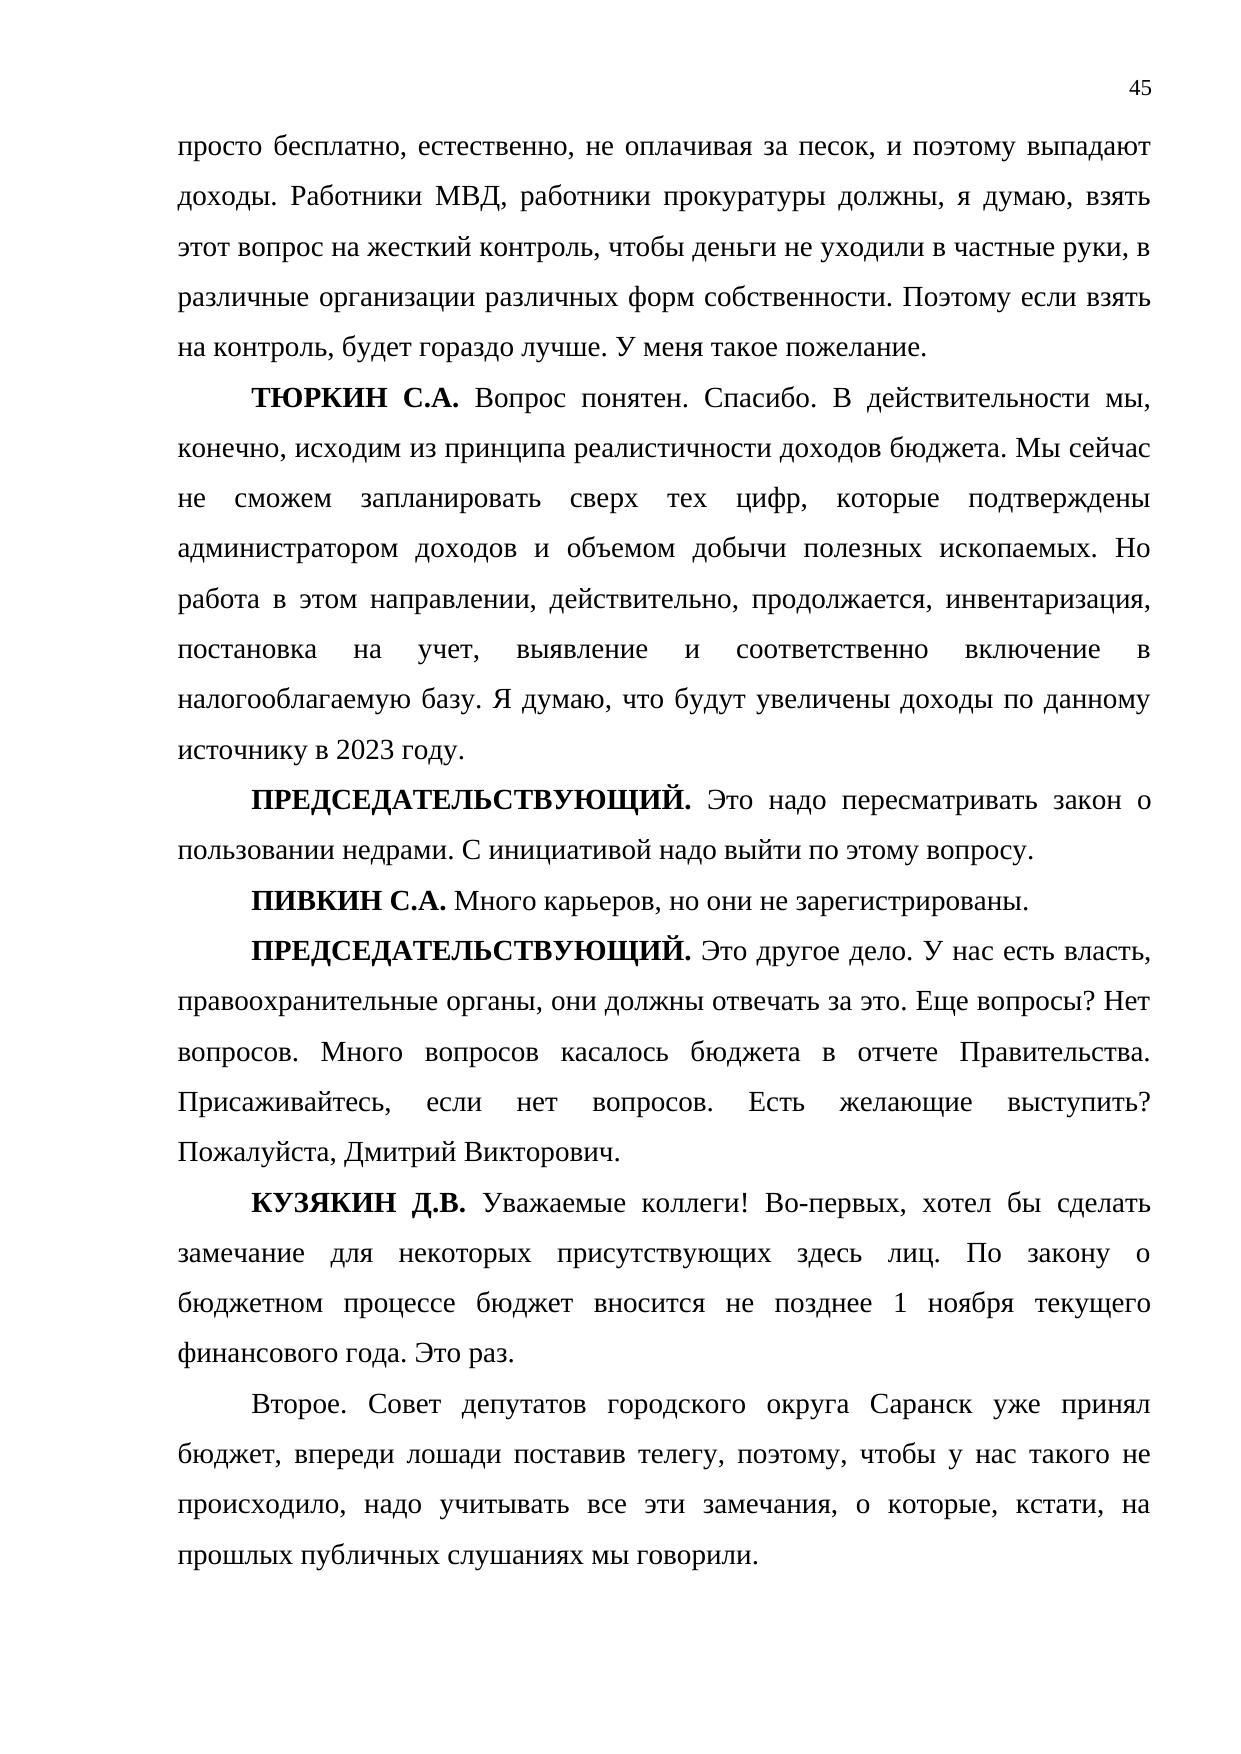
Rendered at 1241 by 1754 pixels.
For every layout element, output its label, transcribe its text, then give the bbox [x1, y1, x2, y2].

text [177, 128, 1152, 363]
text ПРЕДСЕДАТЕЛЬСТВУЮЩИЙ. Это другое дело. У нас есть власть, правоохранительные органы, они должны отвечать за это. Еще вопросы? Нет вопросов. Много вопросов касалось бюджета в отчете Правительства. Присаживайтесь, если нет вопросов. Есть желающие выступить? Пожалуйста, Дмитрий Викторович. [177, 933, 1152, 1168]
text ТЮРКИН С.А. Вопрос понятен. Спасибо. В действительности мы, конечно, исходим из принципа реалистичности доходов бюджета. Мы сейчас не сможем запланировать сверх тех цифр, которые подтверждены администратором доходов и объемом добычи полезных ископаемых. Но работа в этом направлении, действительно, продолжается, инвентаризация, постановка на учет, выявление и соответственно включение в налогооблагаемую базу. Я думаю, что будут увеличены доходы по данному источнику в 2023 году. [177, 380, 1152, 765]
text КУЗЯКИН Д.В. Уважаемые коллеги! Во-первых, хотел бы сделать замечание для некоторых присутствующих здесь лиц. По закону о бюджетном процессе бюджет вносится не позднее 1 ноября текущего финансового года. Это раз. [177, 1185, 1152, 1369]
text ПРЕДСЕДАТЕЛЬСТВУЮЩИЙ. Это надо пересматривать закон о пользовании недрами. С инициативой надо выйти по этому вопросу. [177, 782, 1152, 866]
text Второе. Совет депутатов городского округа Саранск уже принял бюджет, впереди лошади поставив телегу, поэтому, чтобы у нас такого не происходило, надо учитывать все эти замечания, о которые, кстати, на прошлых публичных слушаниях мы говорили. [177, 1386, 1152, 1570]
text ПИВКИН С.А. Много карьеров, но они не зарегистрированы. [177, 883, 1152, 916]
